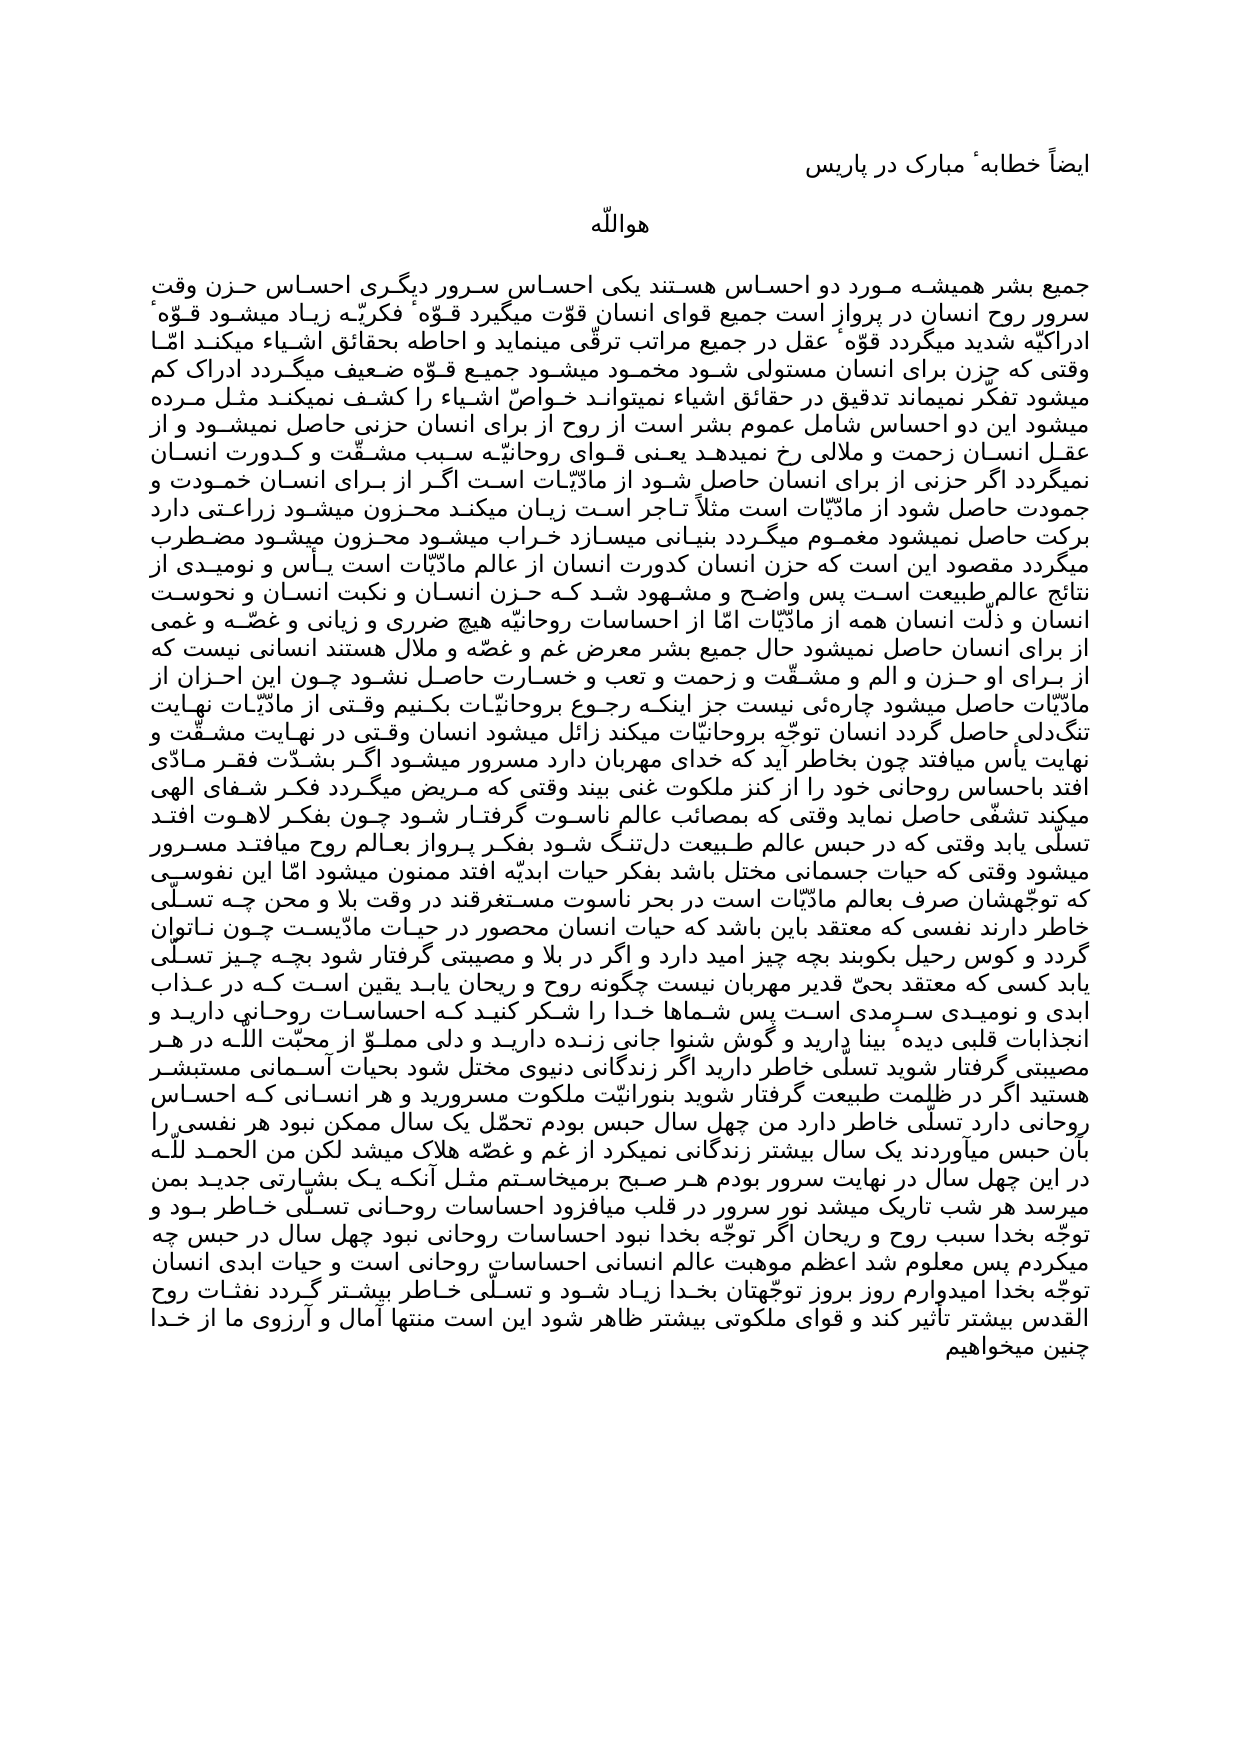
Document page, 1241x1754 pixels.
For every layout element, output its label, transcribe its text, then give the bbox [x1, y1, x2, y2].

text جمیع بشر همیشه مورد دو احساس هستند یکی احساس سرور دیگری احساس حزن وقت سرور روح انسان در پرواز است جمیع قوای انسان قوّت میگیرد قوّهٴ فکریّه زیاد میشود قوّهٴ ادراکیّه شدید میگردد قوّهٴ عقل در جمیع مراتب ترقّی مینماید و احاطه بحقائق اشیاء میکند امّا وقتی که حزن برای انسان مستولی شود مخمود میشود جمیع قوّه ضعیف میگردد ادراک کم میشود تفکّر نمیماند تدقیق در حقائق اشیاء نمیتواند خواصّ اشیاء را کشف نمیکند مثل مرده میشود این دو احساس شامل عموم بشر است از روح از برای انسان حزنی حاصل نمیشود و از عقل انسان زحمت و ملالی رخ نمیدهد یعنی قوای روحانیّه سبب مشقّت و کدورت انسان نمیگردد اگر حزنی از برای انسان حاصل شود از مادّیّات است اگر از برای انسان خمودت و جمودت حاصل شود از مادّیّات است مثلاً تاجر است زیان میکند محزون میشود زراعتی دارد برکت حاصل نمیشود مغموم میگردد بنیانی میسازد خراب میشود محزون میشود مضطرب میگردد مقصود این است که حزن انسان کدورت انسان از عالم مادّیّات است یأس و نومیدی از نتائج عالم طبیعت است پس واضح و مشهود شد که حزن انسان و نکبت انسان و نحوست انسان و ذلّت انسان همه از مادّیّات امّا از احساسات روحانیّه هیچ ضرری و زیانی و غصّه و غمی از برای انسان حاصل نمیشود حال جمیع بشر معرض غم و غصّه و ملال هستند انسانی نیست که از برای او حزن و الم و مشقّت و زحمت و تعب و خسارت حاصل نشود چون این احزان از مادّیّات حاصل میشود چاره‌ئی نیست جز اینکه رجوع بروحانیّات بکنیم وقتی از مادّیّات نهایت تنگ‌دلی حاصل گردد انسان توجّه بروحانیّات میکند زائل میشود انسان وقتی در نهایت مشقّت و نهایت یأس میافتد چون بخاطر آید که خدای مهربان دارد مسرور میشود اگر بشدّت فقر مادّی افتد باحساس روحانی خود را از کنز ملکوت غنی بیند وقتی که مریض میگردد فکر شفای الهی میکند تشفّی حاصل نماید وقتی که بمصائب عالم ناسوت گرفتار شود چون بفکر لاهوت افتد تسلّی یابد وقتی که در حبس عالم طبیعت دل‌تنگ شود بفکر پرواز بعالم روح میافتد مسرور میشود وقتی که حیات جسمانی مختل باشد بفکر حیات ابدیّه افتد ممنون میشود امّا این نفوسی که توجّهشان صرف بعالم مادّیّات است در بحر ناسوت مستغرقند در وقت بلا و محن چه تسلّی خاطر دارند نفسی که معتقد باین باشد که حیات انسان محصور در حیات مادّیست چون ناتوان گردد و کوس رحیل بکوبند بچه چیز امید دارد و اگر در بلا و مصیبتی گرفتار شود بچه چیز تسلّی یابد کسی که معتقد بحیّ قدیر مهربان نیست چگونه روح و ریحان یابد یقین است که در عذاب ابدی و نومیدی سرمدی است پس شماها خدا را شکر کنید که احساسات روحانی دارید و انجذابات قلبی دیدهٴ بینا دارید و گوش شنوا جانی زنده دارید و دلی مملوّ از محبّت اللّه در هر مصیبتی گرفتار شوید تسلّی خاطر دارید اگر زندگانی دنیوی مختل شود بحیات آسمانی مستبشر هستید اگر در ظلمت طبیعت گرفتار شوید بنورانیّت ملکوت مسرورید و هر انسانی که احساس روحانی دارد تسلّی خاطر دارد من چهل سال حبس بودم تحمّل یک سال ممکن نبود هر نفسی را بآن حبس میآوردند یک سال بیشتر زندگانی نمیکرد از غم و غصّه هلاک میشد لکن من الحمد للّه در این چهل سال در نهایت سرور بودم هر صبح برمیخاستم مثل آنکه یک بشارتی جدید بمن میرسد هر شب تاریک میشد نور سرور در قلب میافزود احساسات روحانی تسلّی خاطر بود و توجّه بخدا سبب روح و ریحان اگر توجّه بخدا نبود احساسات روحانی نبود چهل سال در حبس چه میکردم پس معلوم شد اعظم موهبت عالم انسانی احساسات روحانی است و حیات ابدی انسان توجّه بخدا امیدوارم روز بروز توجّهتان بخدا زیاد شود و تسلّی خاطر بیشتر گردد نفثات روح القدس بیشتر تأثیر کند و قوای ملکوتی بیشتر ظاهر شود این است منتها آمال و آرزوی ما از خدا چنین میخواهیم [150, 271, 1090, 1360]
text هواللّه [150, 211, 1090, 238]
text ایضاً خطابهٴ مبارک در پاریس [150, 150, 1090, 178]
